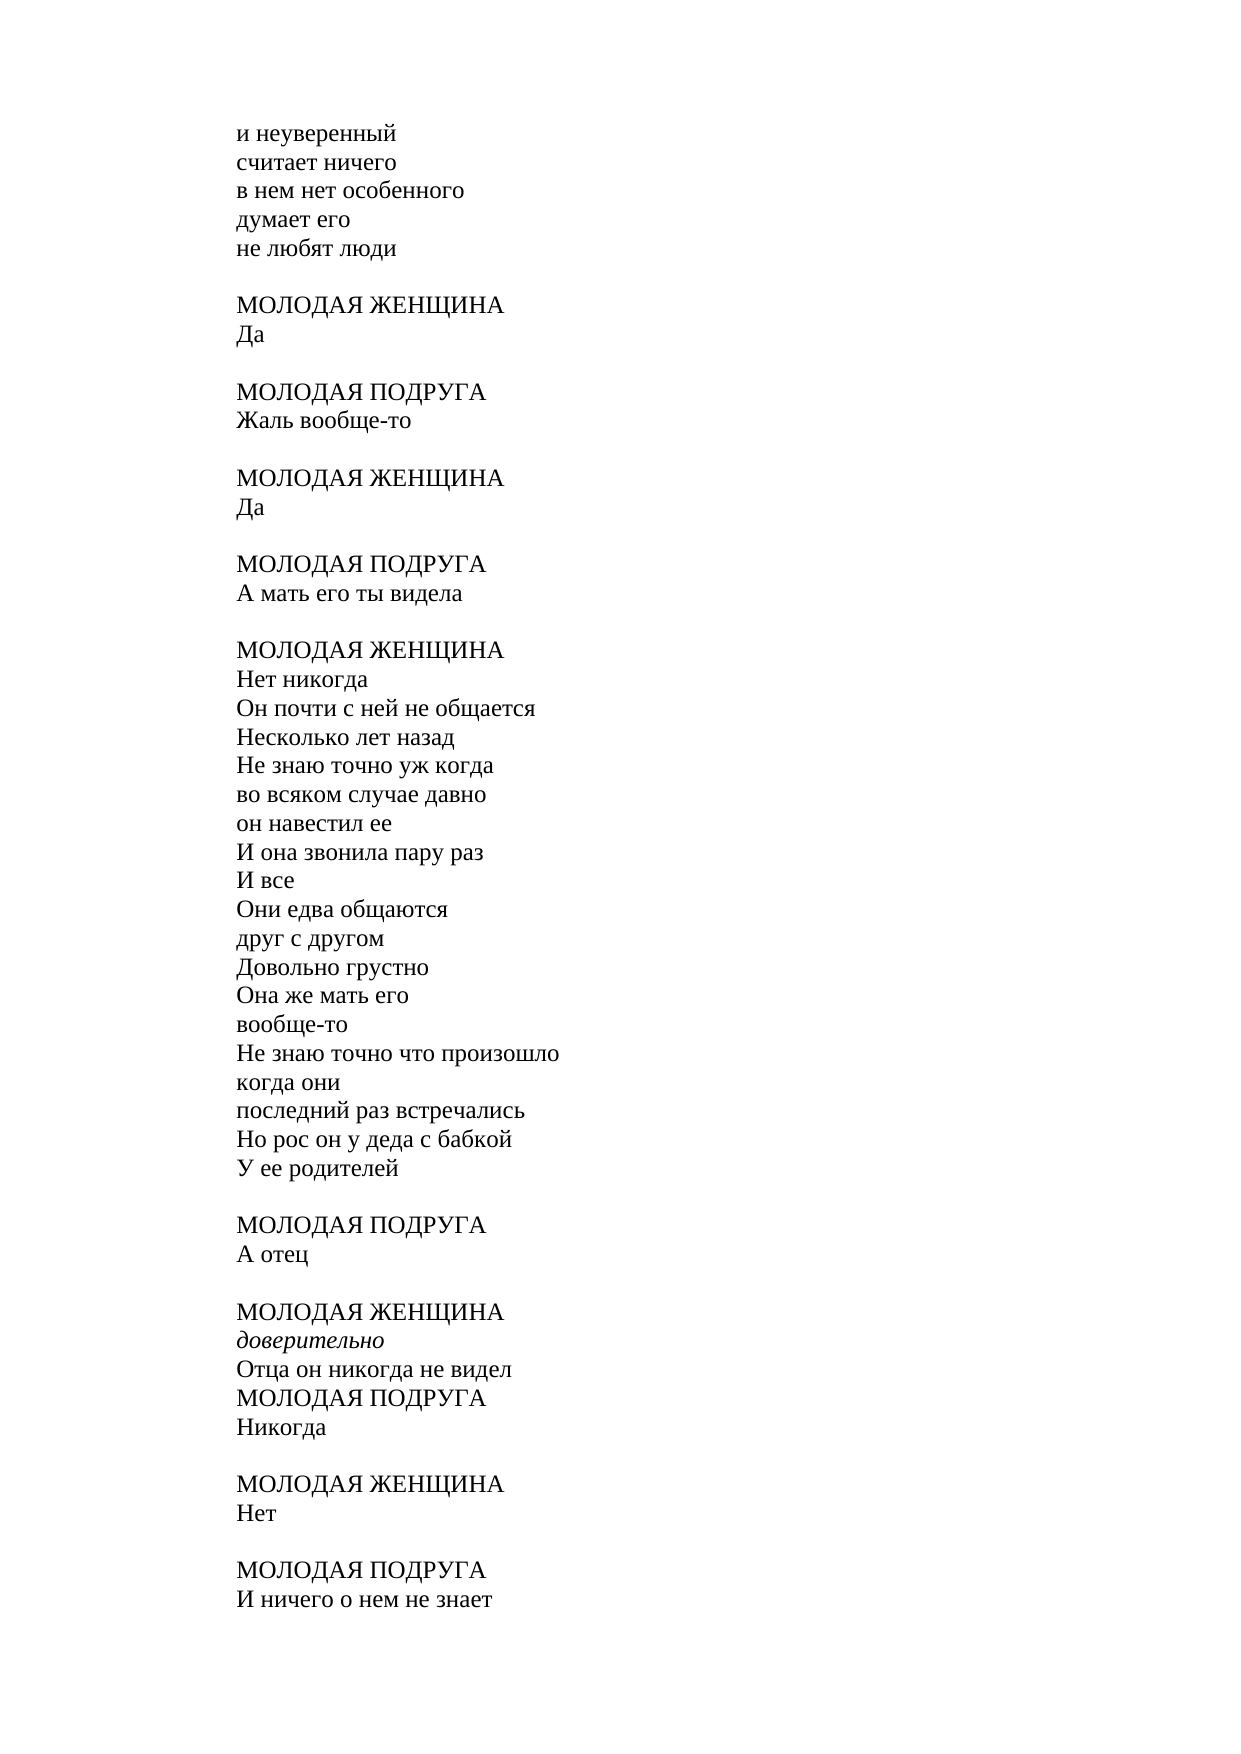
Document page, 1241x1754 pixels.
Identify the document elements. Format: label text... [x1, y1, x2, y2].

text Да [177, 492, 1152, 521]
text МОЛОДАЯ ЖЕНЩИНА [177, 636, 1152, 664]
text МОЛОДАЯ ПОДРУГА [177, 549, 1152, 578]
text вообще-то [177, 1009, 1152, 1038]
text последний раз встречались [177, 1096, 1152, 1124]
text доверительно [177, 1326, 1152, 1354]
text Отца он никогда не видел [177, 1354, 1152, 1383]
text А отец [177, 1239, 1152, 1268]
text МОЛОДАЯ ПОДРУГА [177, 1556, 1152, 1584]
text МОЛОДАЯ ПОДРУГА [177, 377, 1152, 406]
text Да [177, 319, 1152, 348]
text Нет [177, 1498, 1152, 1527]
text во всяком случае давно [177, 779, 1152, 808]
text Они едва общаются [177, 894, 1152, 923]
text Несколько лет назад [177, 722, 1152, 751]
text и неуверенный [177, 118, 1152, 147]
text И все [177, 866, 1152, 894]
text МОЛОДАЯ ЖЕНЩИНА [177, 291, 1152, 319]
text Жаль вообще-то [177, 406, 1152, 434]
text А мать его ты видела [177, 578, 1152, 607]
text МОЛОДАЯ ЖЕНЩИНА [177, 1297, 1152, 1326]
text Не знаю точно что произошло [177, 1038, 1152, 1067]
text Но рос он у деда с бабкой [177, 1124, 1152, 1153]
text У ее родителей [177, 1153, 1152, 1182]
text считает ничего [177, 147, 1152, 176]
text друг с другом [177, 923, 1152, 952]
text МОЛОДАЯ ЖЕНЩИНА [177, 1469, 1152, 1498]
text МОЛОДАЯ ЖЕНЩИНА [177, 463, 1152, 492]
text не любят люди [177, 233, 1152, 262]
text Не знаю точно уж когда [177, 751, 1152, 779]
text МОЛОДАЯ ПОДРУГА [177, 1211, 1152, 1239]
text Нет никогда [177, 664, 1152, 693]
text когда они [177, 1067, 1152, 1096]
text он навестил ее [177, 808, 1152, 837]
text И ничего о нем не знает [177, 1584, 1152, 1613]
text Он почти с ней не общается [177, 693, 1152, 722]
text И она звонила пару раз [177, 837, 1152, 866]
text думает его [177, 204, 1152, 233]
text МОЛОДАЯ ПОДРУГА [177, 1383, 1152, 1412]
text в нем нет особенного [177, 176, 1152, 204]
text Она же мать его [177, 981, 1152, 1009]
text Довольно грустно [177, 952, 1152, 981]
text Никогда [177, 1412, 1152, 1441]
